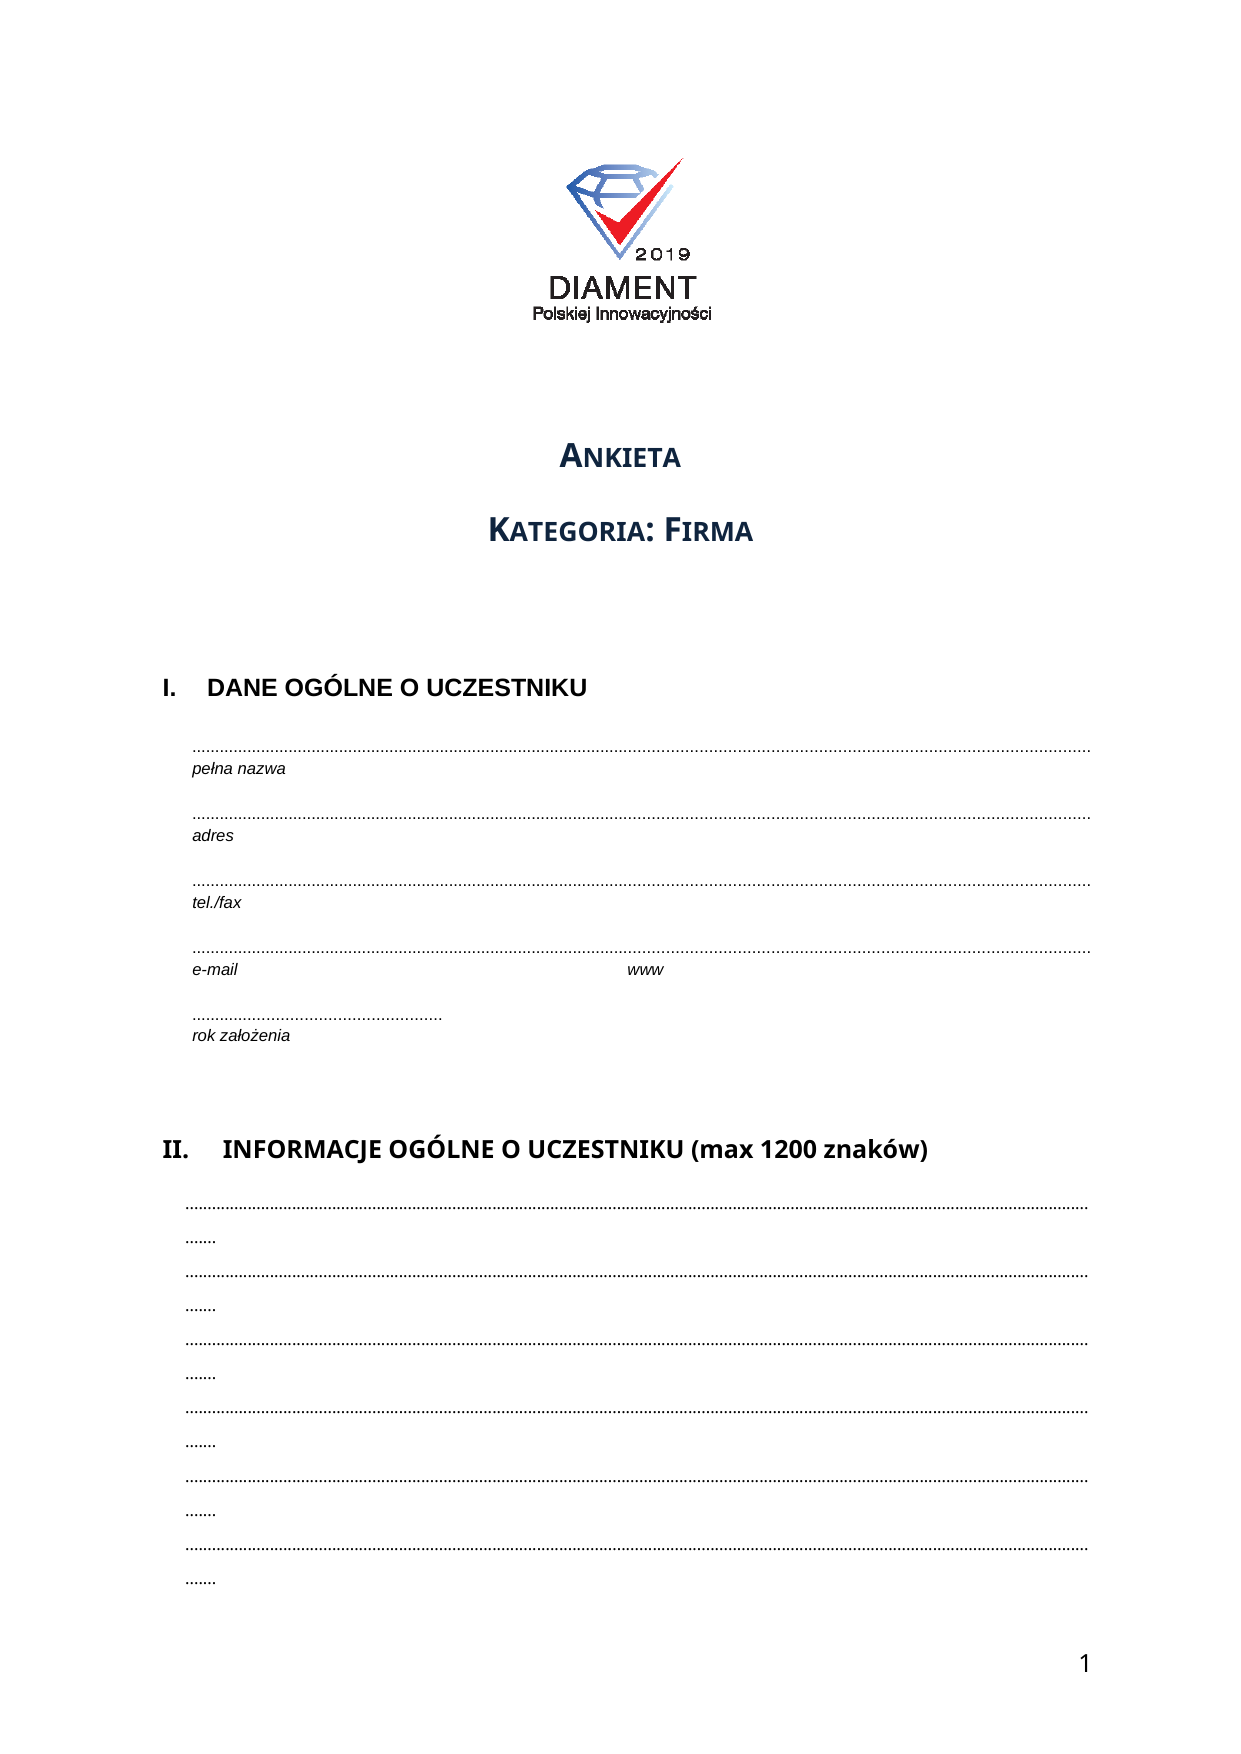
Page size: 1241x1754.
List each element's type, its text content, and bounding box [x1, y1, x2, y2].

text rok założenia [192, 1026, 1092, 1045]
subtitle DANE OGÓLNE O UCZESTNIKU [162, 673, 1092, 702]
text adres [192, 826, 1092, 845]
text e-mail www [192, 959, 1092, 978]
text Kategoria: Firma [148, 506, 1092, 551]
subtitle INFORMACJE OGÓLNE O UCZESTNIKU (max 1200 znaków) [162, 1131, 1092, 1165]
text tel./fax [192, 893, 1092, 912]
text pełna nazwa [192, 759, 1092, 778]
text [185, 1532, 1092, 1589]
text Ankieta [148, 432, 1092, 477]
picture [447, 102, 797, 396]
